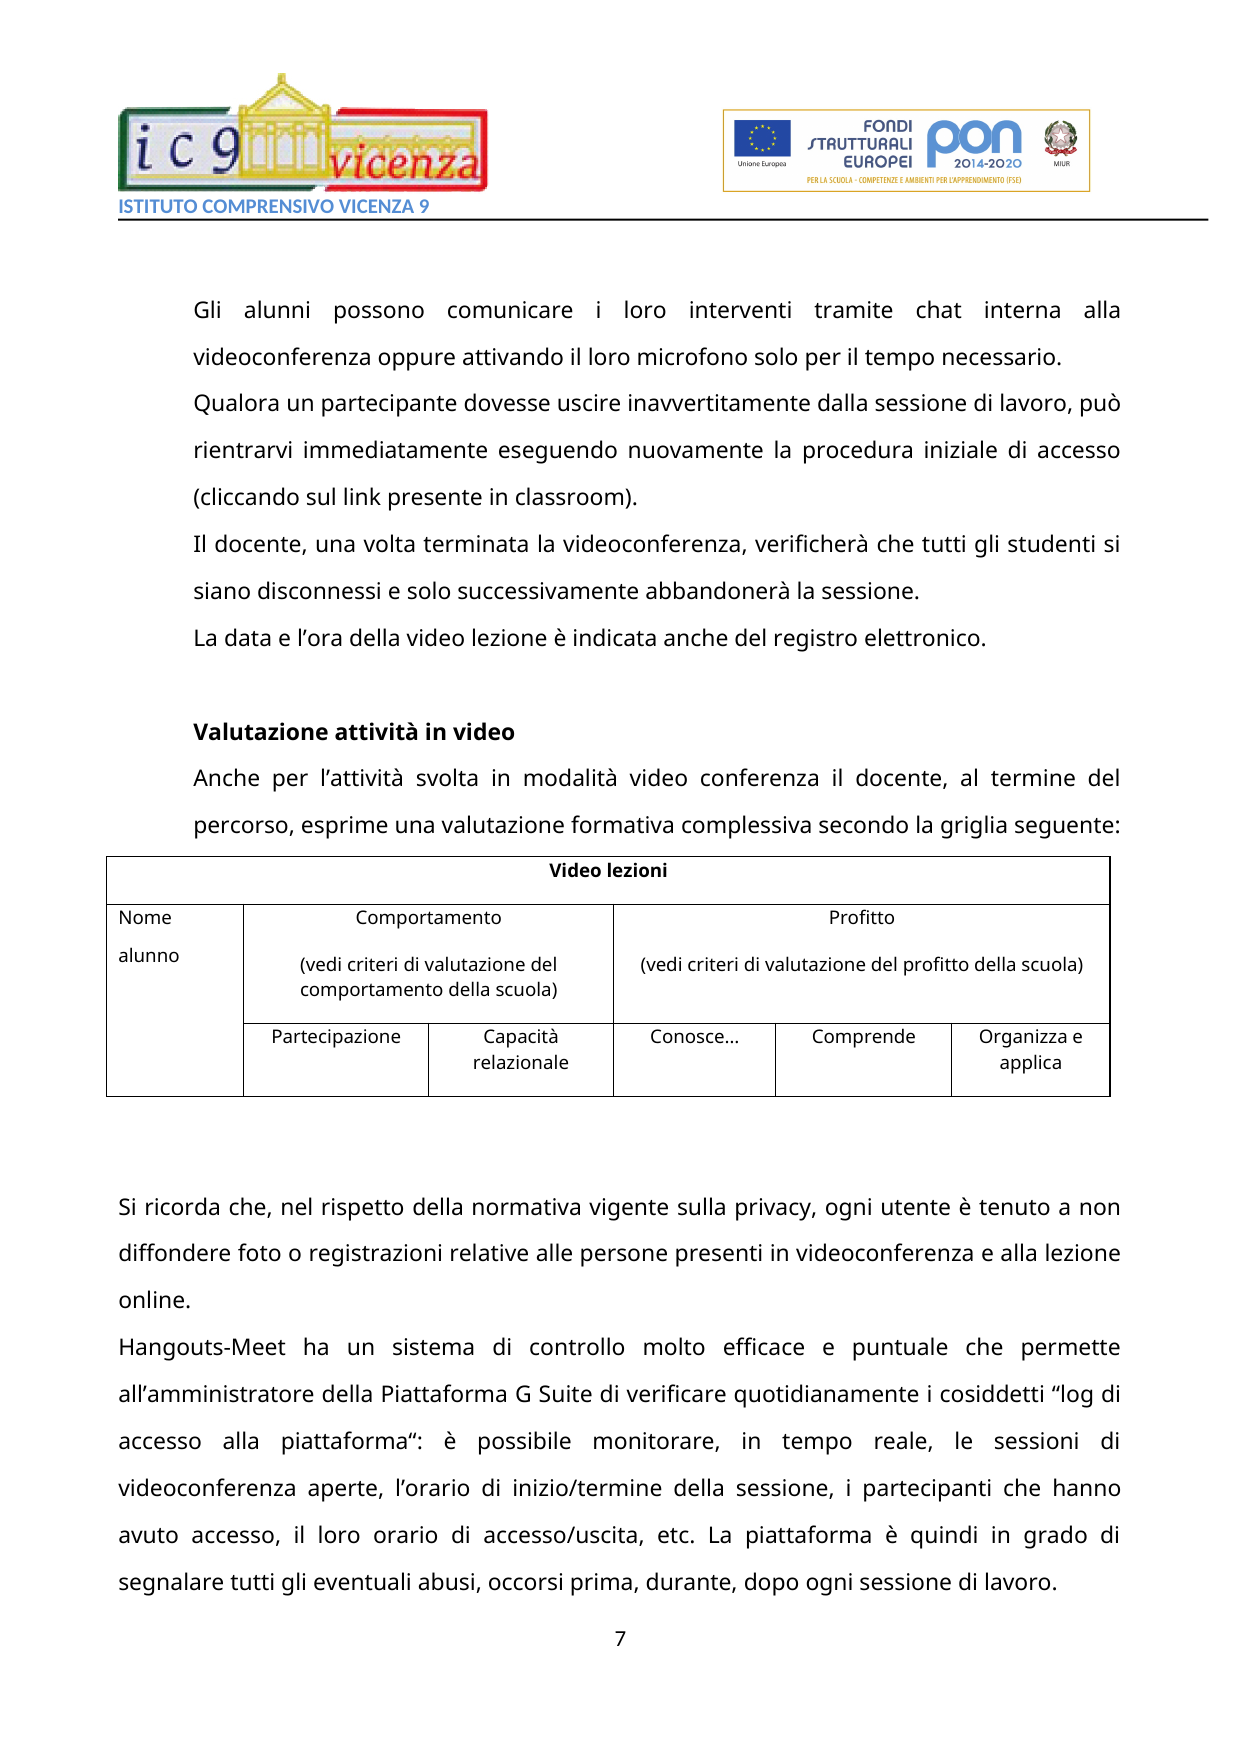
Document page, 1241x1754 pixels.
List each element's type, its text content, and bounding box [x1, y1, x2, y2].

table_cell Partecipazione [244, 1024, 428, 1096]
text Anche per l’attività svolta in modalità video conferenza il docente, al termine del percorso, esprime una valutazione formativa complessiva secondo la griglia seguente: [193, 762, 1122, 840]
table_cell Conosce… [614, 1024, 775, 1096]
text La data e l’ora della video lezione è indicata anche del registro elettronico. [118, 622, 1122, 653]
table_cell Organizza e applica [952, 1024, 1109, 1096]
picture [118, 73, 489, 194]
text Hangouts-Meet ha un sistema di controllo molto efficace e puntuale che permette all’amministratore della Piattaforma G Suite di verificare quotidianamente i cosiddetti “log di accesso alla piattaforma“: è possibile monitorare, in tempo reale, le sessioni di videoconferenza aperte, l’orario di inizio/termine della sessione, i partecipanti che hanno avuto accesso, il loro orario di accesso/uscita, etc. La piattaforma è quindi in grado di segnalare tutti gli eventuali abusi, occorsi prima, durante, dopo ogni sessione di lavoro. [118, 1331, 1122, 1597]
text Si ricorda che, nel rispetto della normativa vigente sulla privacy, ogni utente è tenuto a non diffondere foto o registrazioni relative alle persone presenti in videoconferenza e alla lezione online. [118, 1190, 1122, 1315]
table_header Video lezioni [107, 857, 1109, 903]
table_cell Nome alunno [107, 905, 243, 1096]
table_cell Capacità relazionale [429, 1024, 613, 1096]
picture [721, 107, 1092, 194]
table_cell Comportamento (vedi criteri di valutazione del comportamento della scuola) [244, 905, 613, 1023]
text Valutazione attività in video [118, 715, 1122, 747]
text Il docente, una volta terminata la videoconferenza, verificherà che tutti gli studenti si siano disconnessi e solo successivamente abbandonerà la sessione. [193, 528, 1122, 606]
text Gli alunni possono comunicare i loro interventi tramite chat interna alla videoconferenza oppure attivando il loro microfono solo per il tempo necessario. [193, 293, 1122, 372]
table_cell Comprende [776, 1024, 951, 1096]
text Qualora un partecipante dovesse uscire inavvertitamente dalla sessione di lavoro, può rientrarvi immediatamente eseguendo nuovamente la procedura iniziale di accesso (cliccando sul link presente in classroom). [193, 387, 1122, 512]
table_cell Profitto (vedi criteri di valutazione del profitto della scuola) [614, 905, 1109, 1023]
